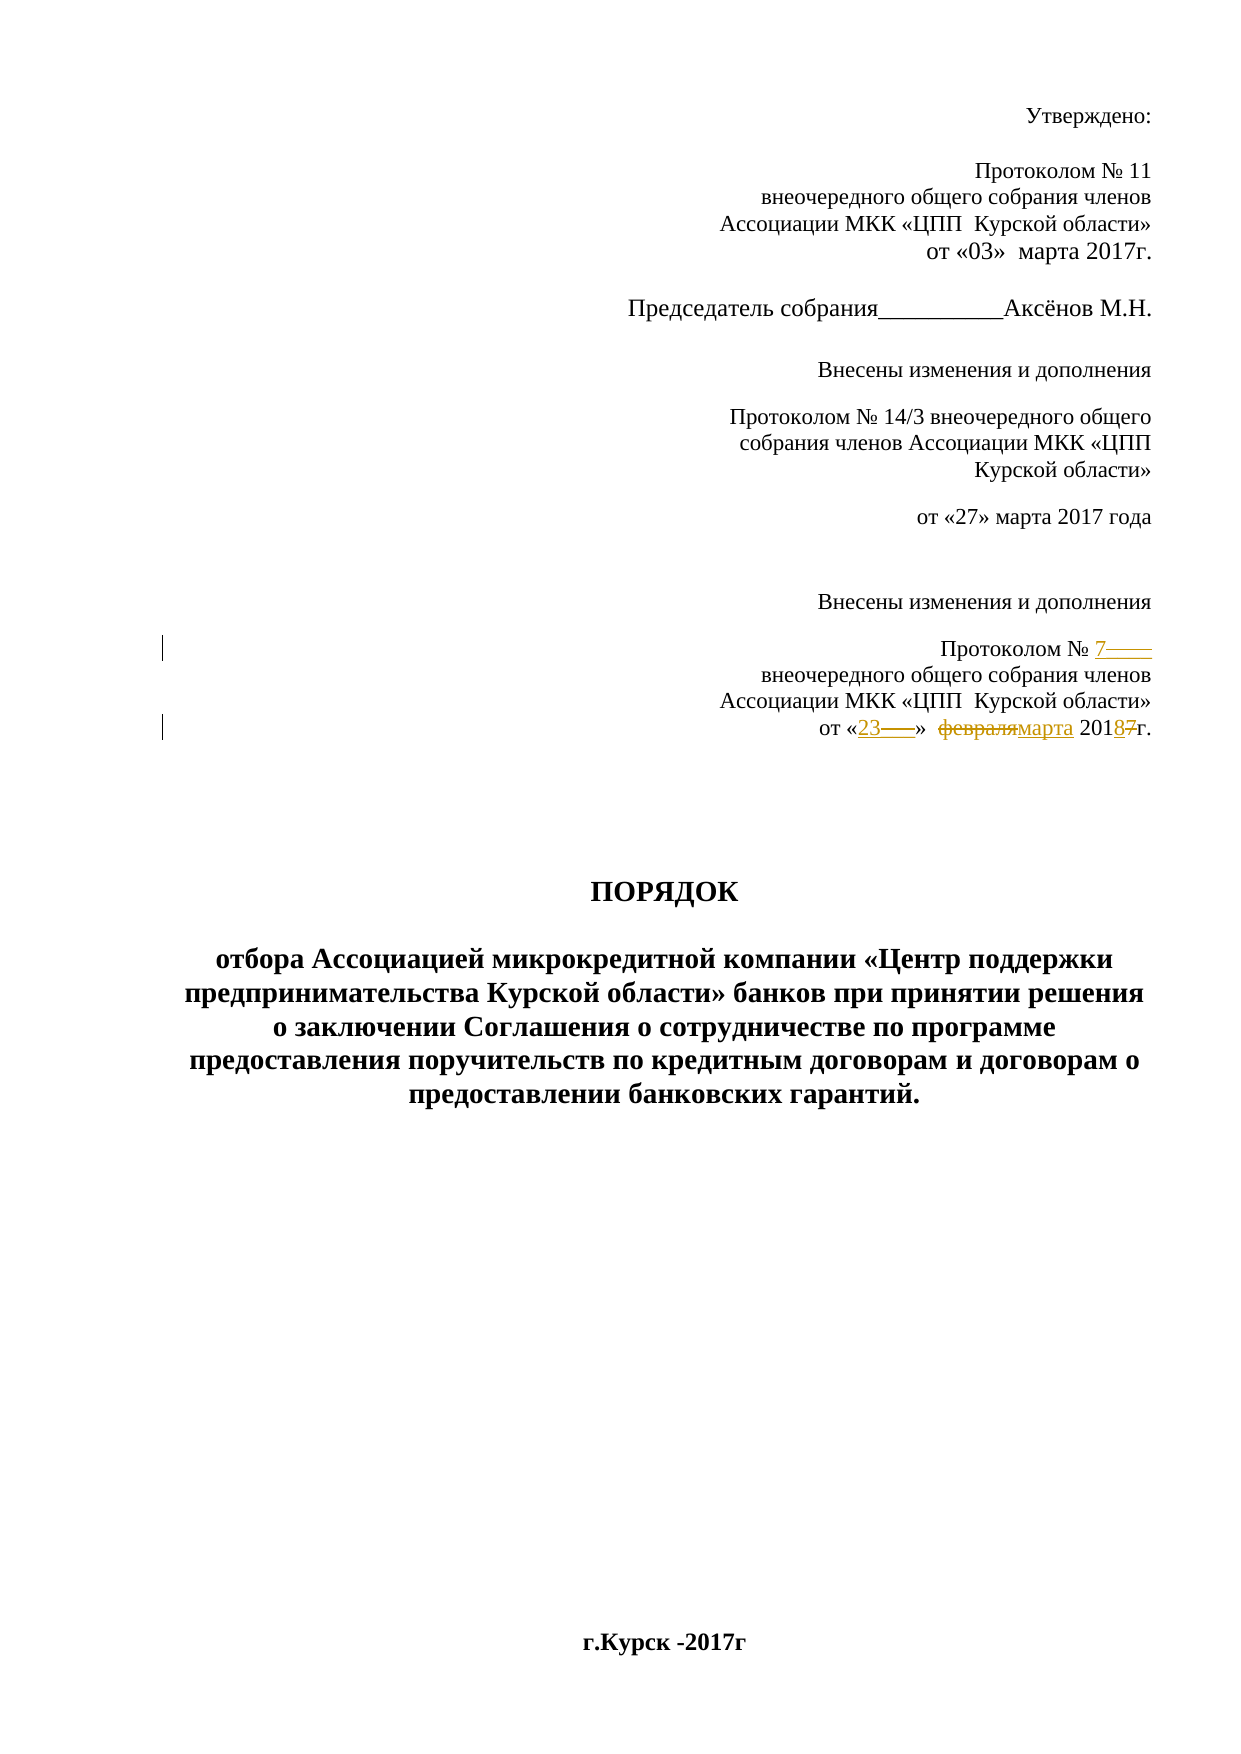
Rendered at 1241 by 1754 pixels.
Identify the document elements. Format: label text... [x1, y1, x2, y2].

text Протоколом № 14/3 внеочередного общего собрания членов Ассоциации МКК «ЦПП Курской области» [709, 403, 1152, 482]
text Ассоциации МКК «ЦПП Курской области» [177, 210, 1152, 236]
text отбора Ассоциацией микрокредитной компании «Центр поддержки предпринимательства Курской области» банков при принятии решения о заключении Соглашения о сотрудничестве по программе предоставления поручительств по кредитным договорам и договорам о предоставлении банковских гарантий. [177, 942, 1152, 1109]
text Протоколом № 11 [177, 157, 1152, 183]
text внеочередного общего собрания членов [177, 661, 1152, 688]
text ПОРЯДОК [177, 874, 1152, 908]
text от «» 201г. [177, 714, 1152, 740]
text Ассоциации МКК «ЦПП Курской области» [177, 688, 1152, 714]
text от «03» марта 2017г. [177, 236, 1152, 265]
text Председатель собрания__________Аксёнов М.Н. [177, 293, 1152, 322]
text внеочередного общего собрания членов [177, 183, 1152, 210]
text г.Курск -2017г [177, 1627, 1152, 1656]
text Внесены изменения и дополнения [709, 356, 1152, 382]
text Утверждено: [177, 103, 1152, 129]
text Протоколом № [177, 635, 1152, 661]
subtitle от «27» марта 2017 года [177, 503, 1152, 529]
text Внесены изменения и дополнения [709, 588, 1152, 614]
